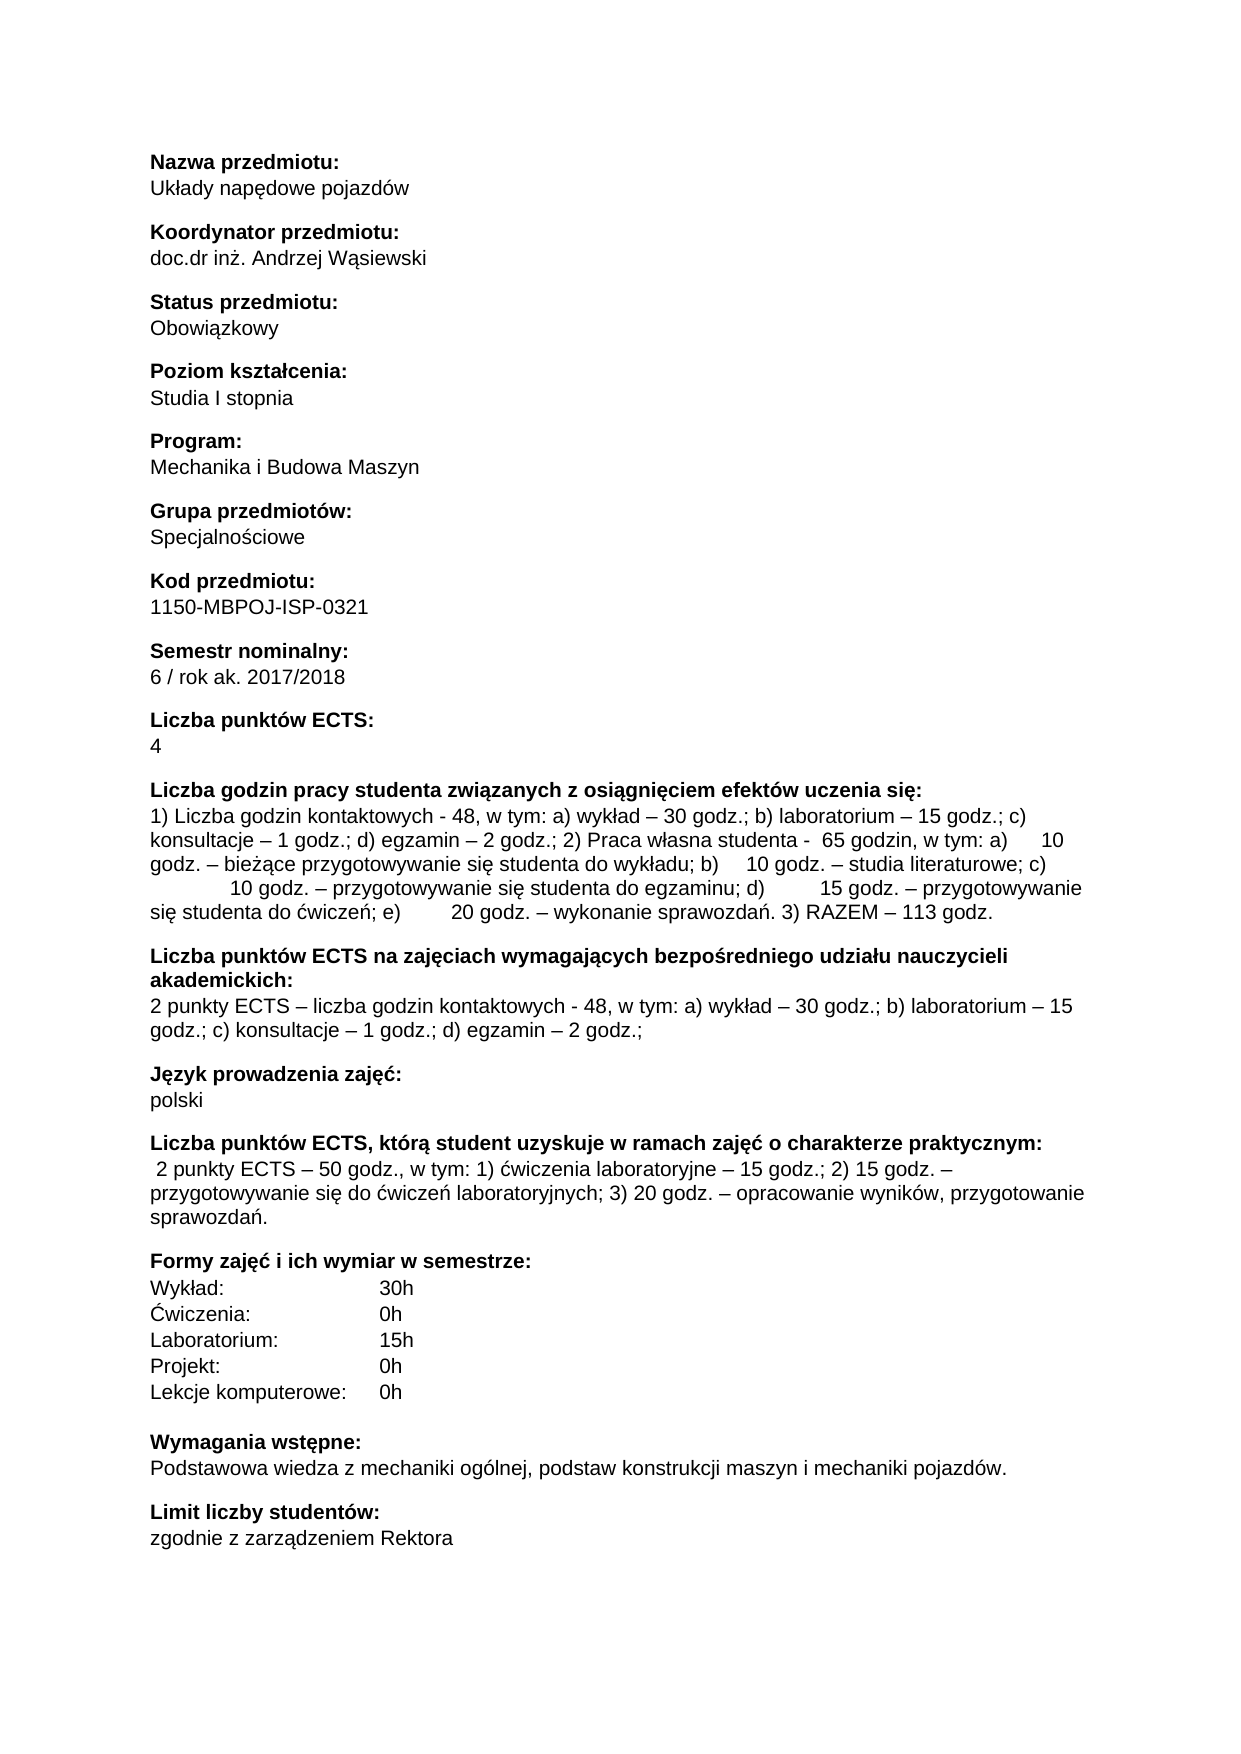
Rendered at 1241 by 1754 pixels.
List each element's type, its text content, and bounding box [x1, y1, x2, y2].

table_cell Ćwiczenia: [140, 1302, 367, 1326]
table_cell Lekcje komputerowe: [140, 1380, 367, 1404]
text Koordynator przedmiotu: [150, 220, 1090, 244]
table_cell Projekt: [140, 1354, 367, 1378]
text Liczba godzin pracy studenta związanych z osiągnięciem efektów uczenia się: [150, 778, 1090, 802]
text Grupa przedmiotów: [150, 499, 1090, 523]
text Limit liczby studentów: [150, 1499, 1090, 1523]
text Program: [150, 429, 1090, 453]
table_cell 0h [369, 1352, 597, 1378]
text 2 punkty ECTS – liczba godzin kontaktowych - 48, w tym: a) wykład – 30 godz.; b) laboratorium – 15 godz.; c) konsultacje – 1 godz.; d) egzamin – 2 godz.; [150, 994, 1090, 1042]
text doc.dr inż. Andrzej Wąsiewski [150, 246, 1090, 270]
text Nazwa przedmiotu: [150, 150, 1090, 174]
text Układy napędowe pojazdów [150, 176, 1090, 200]
text 2 punkty ECTS – 50 godz., w tym: 1) ćwiczenia laboratoryjne – 15 godz.; 2) 15 godz. – przygotowywanie się do ćwiczeń laboratoryjnych; 3) 20 godz. – opracowanie wyników, przygotowanie sprawozdań. [150, 1157, 1090, 1229]
text Liczba punktów ECTS na zajęciach wymagających bezpośredniego udziału nauczycieli akademickich: [150, 944, 1090, 992]
table_header 30h [369, 1276, 597, 1300]
text Mechanika i Budowa Maszyn [150, 455, 1090, 479]
table_header Wykład: [140, 1276, 367, 1300]
text Semestr nominalny: [150, 638, 1090, 662]
text 1) Liczba godzin kontaktowych - 48, w tym: a) wykład – 30 godz.; b) laboratorium – 15 godz.; c) konsultacje – 1 godz.; d) egzamin – 2 godz.; 2) Praca własna studenta - 65 godzin, w tym: a) 10 godz. – bieżące przygotowywanie się studenta do wykładu; b) 10 godz. – studia literaturowe; c) 10 godz. – przygotowywanie się studenta do egzaminu; d) 15 godz. – przygotowywanie się studenta do ćwiczeń; e) 20 godz. – wykonanie sprawozdań. 3) RAZEM – 113 godz. [150, 804, 1090, 924]
text 1150-MBPOJ-ISP-0321 [150, 595, 1090, 619]
text Kod przedmiotu: [150, 569, 1090, 593]
text Liczba punktów ECTS: [150, 708, 1090, 732]
text 4 [150, 734, 1090, 758]
text 6 / rok ak. 2017/2018 [150, 664, 1090, 688]
table_cell 0h [369, 1378, 597, 1404]
text Status przedmiotu: [150, 289, 1090, 313]
text zgodnie z zarządzeniem Rektora [150, 1526, 1090, 1549]
table_cell 15h [369, 1326, 597, 1352]
text Obowiązkowy [150, 316, 1090, 339]
text Poziom kształcenia: [150, 359, 1090, 383]
text Wymagania wstępne: [150, 1430, 1090, 1454]
text Specjalnościowe [150, 525, 1090, 549]
table_cell Laboratorium: [140, 1328, 367, 1352]
text polski [150, 1087, 1090, 1111]
text Studia I stopnia [150, 385, 1090, 409]
text Formy zajęć i ich wymiar w semestrze: [150, 1249, 1090, 1273]
table_cell 0h [369, 1300, 597, 1326]
text Język prowadzenia zajęć: [150, 1061, 1090, 1085]
text Liczba punktów ECTS, którą student uzyskuje w ramach zajęć o charakterze praktycznym: [150, 1131, 1090, 1155]
text Podstawowa wiedza z mechaniki ogólnej, podstaw konstrukcji maszyn i mechaniki pojazdów. [150, 1456, 1090, 1480]
